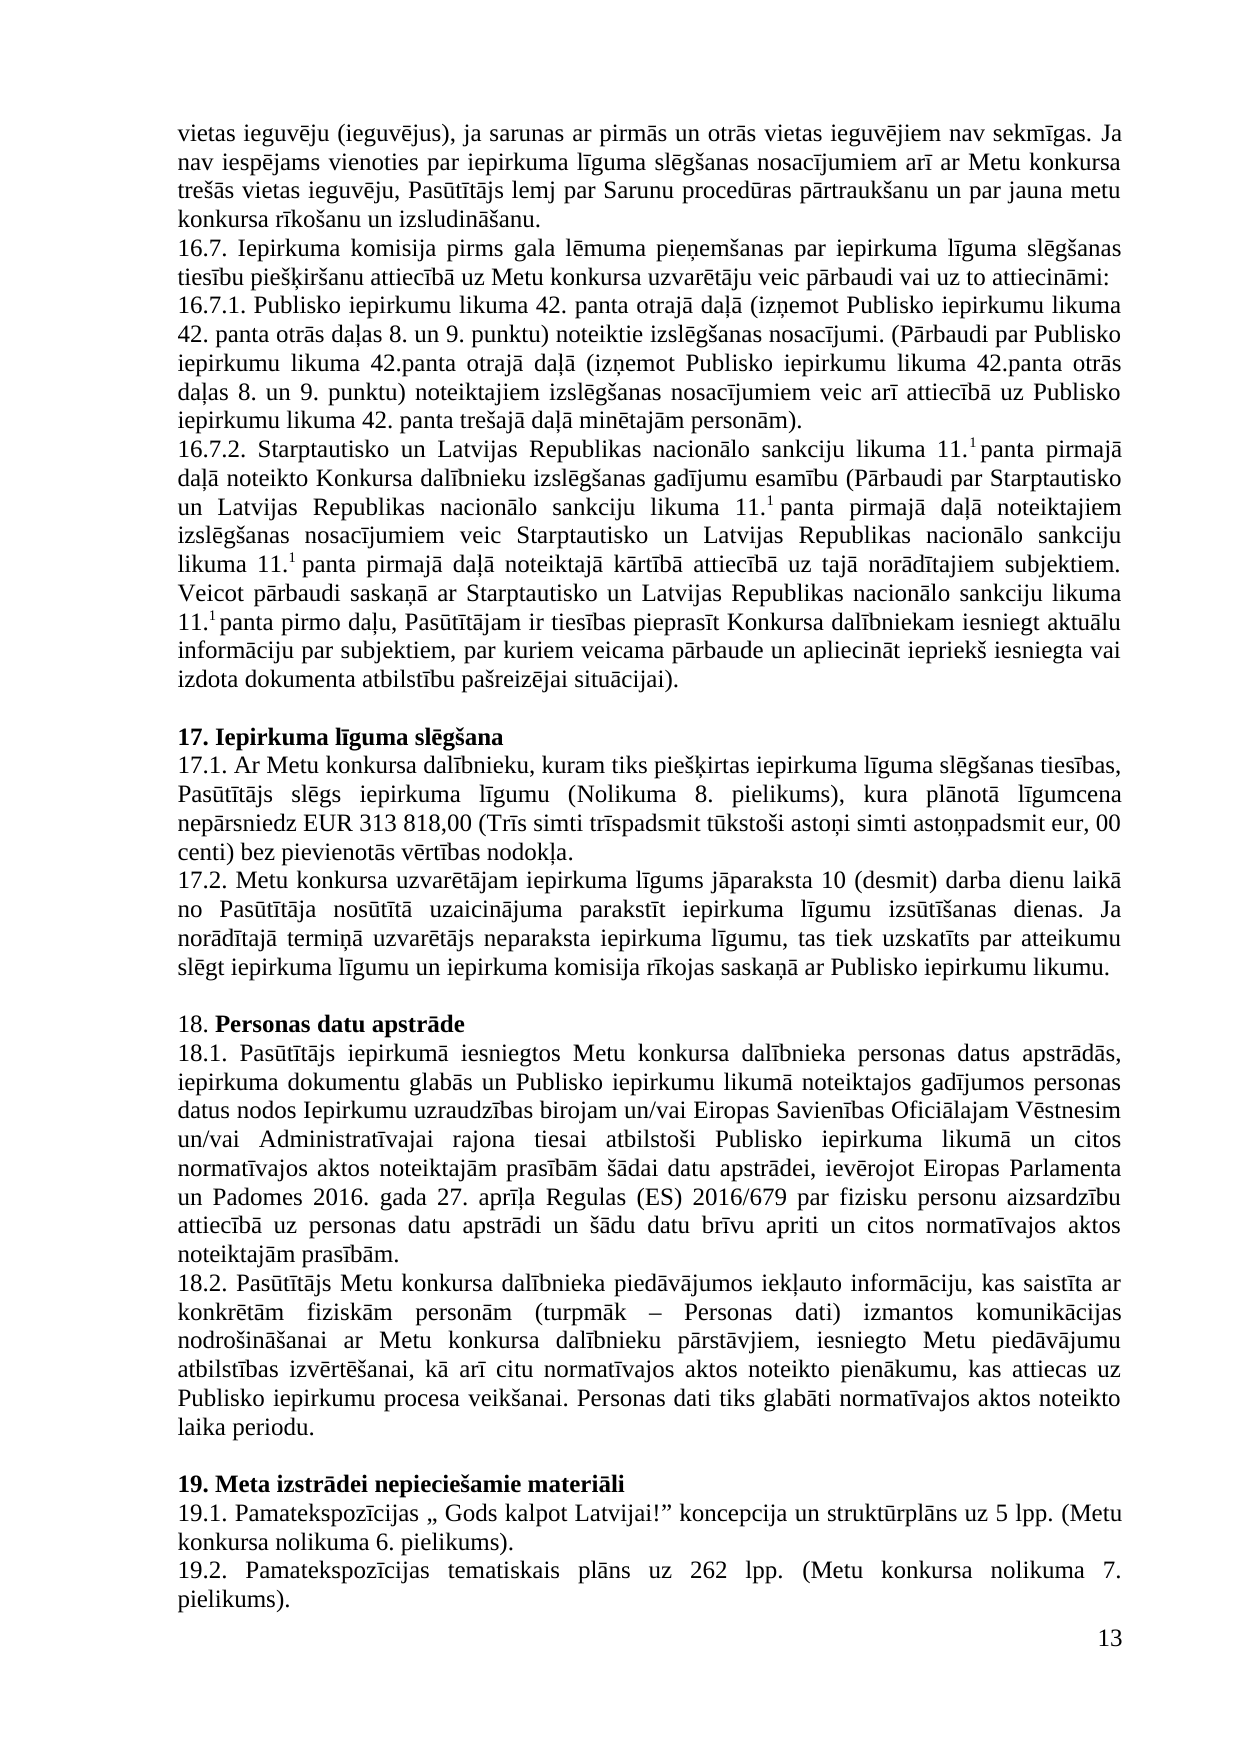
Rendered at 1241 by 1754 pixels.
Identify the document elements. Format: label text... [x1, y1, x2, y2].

text 16.7.2. Starptautisko un Latvijas Republikas nacionālo sankciju likuma 11.1 panta pirmajā daļā noteikto Konkursa dalībnieku izslēgšanas gadījumu esamību (Pārbaudi par Starptautisko un Latvijas Republikas nacionālo sankciju likuma 11.1 panta pirmajā daļā noteiktajiem izslēgšanas nosacījumiem veic Starptautisko un Latvijas Republikas nacionālo sankciju likuma 11.1 panta pirmajā daļā noteiktajā kārtībā attiecībā uz tajā norādītajiem subjektiem. Veicot pārbaudi saskaņā ar Starptautisko un Latvijas Republikas nacionālo sankciju likuma 11.1 panta pirmo daļu, Pasūtītājam ir tiesības pieprasīt Konkursa dalībniekam iesniegt aktuālu informāciju par subjektiem, par kuriem veicama pārbaude un apliecināt iepriekš iesniegta vai izdota dokumenta atbilstību pašreizējai situācijai). [177, 434, 1122, 693]
text 16.7. Iepirkuma komisija pirms gala lēmuma pieņemšanas par iepirkuma līguma slēgšanas tiesību piešķiršanu attiecībā uz Metu konkursa uzvarētāju veic pārbaudi vai uz to attiecināmi: [177, 233, 1122, 291]
text 17.1. Ar Metu konkursa dalībnieku, kuram tiks piešķirtas iepirkuma līguma slēgšanas tiesības, Pasūtītājs slēgs iepirkuma līgumu (Nolikuma 8. pielikums), kura plānotā līgumcena nepārsniedz EUR 313 818,00 (Trīs simti trīspadsmit tūkstoši astoņi simti astoņpadsmit eur, 00 centi) bez pievienotās vērtības nodokļa. [177, 751, 1122, 866]
text 19.2. Pamatekspozīcijas tematiskais plāns uz 262 lpp. (Metu konkursa nolikuma 7. pielikums). [177, 1556, 1122, 1613]
text 17.2. Metu konkursa uzvarētājam iepirkuma līgums jāparaksta 10 (desmit) darba dienu laikā no Pasūtītāja nosūtītā uzaicinājuma parakstīt iepirkuma līgumu izsūtīšanas dienas. Ja norādītajā termiņā uzvarētājs neparaksta iepirkuma līgumu, tas tiek uzskatīts par atteikumu slēgt iepirkuma līgumu un iepirkuma komisija rīkojas saskaņā ar Publisko iepirkumu likumu. [177, 866, 1122, 981]
text 19.1. Pamatekspozīcijas „ Gods kalpot Latvijai!” koncepcija un struktūrplāns uz 5 lpp. (Metu konkursa nolikuma 6. pielikums). [177, 1498, 1122, 1556]
text 18. Personas datu apstrāde [177, 1009, 1122, 1038]
text 16.7.1. Publisko iepirkumu likuma 42. panta otrajā daļā (izņemot Publisko iepirkumu likuma 42. panta otrās daļas 8. un 9. punktu) noteiktie izslēgšanas nosacījumi. (Pārbaudi par Publisko iepirkumu likuma 42.panta otrajā daļā (izņemot Publisko iepirkumu likuma 42.panta otrās daļas 8. un 9. punktu) noteiktajiem izslēgšanas nosacījumiem veic arī attiecībā uz Publisko iepirkumu likuma 42. panta trešajā daļā minētajām personām). [177, 291, 1122, 434]
text 17. Iepirkuma līguma slēgšana [177, 722, 1122, 751]
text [177, 118, 1122, 233]
text 19. Meta izstrādei nepieciešamie materiāli [177, 1469, 1122, 1498]
text 18.1. Pasūtītājs iepirkumā iesniegtos Metu konkursa dalībnieka personas datus apstrādās, iepirkuma dokumentu glabās un Publisko iepirkumu likumā noteiktajos gadījumos personas datus nodos Iepirkumu uzraudzības birojam un/vai Eiropas Savienības Oficiālajam Vēstnesim un/vai Administratīvajai rajona tiesai atbilstoši Publisko iepirkuma likumā un citos normatīvajos aktos noteiktajām prasībām šādai datu apstrādei, ievērojot Eiropas Parlamenta un Padomes 2016. gada 27. aprīļa Regulas (ES) 2016/679 par fizisku personu aizsardzību attiecībā uz personas datu apstrādi un šādu datu brīvu apriti un citos normatīvajos aktos noteiktajām prasībām. [177, 1038, 1122, 1268]
text 18.2. Pasūtītājs Metu konkursa dalībnieka piedāvājumos iekļauto informāciju, kas saistīta ar konkrētām fiziskām personām (turpmāk – Personas dati) izmantos komunikācijas nodrošināšanai ar Metu konkursa dalībnieku pārstāvjiem, iesniegto Metu piedāvājumu atbilstības izvērtēšanai, kā arī citu normatīvajos aktos noteikto pienākumu, kas attiecas uz Publisko iepirkumu procesa veikšanai. Personas dati tiks glabāti normatīvajos aktos noteikto laika periodu. [177, 1268, 1122, 1441]
